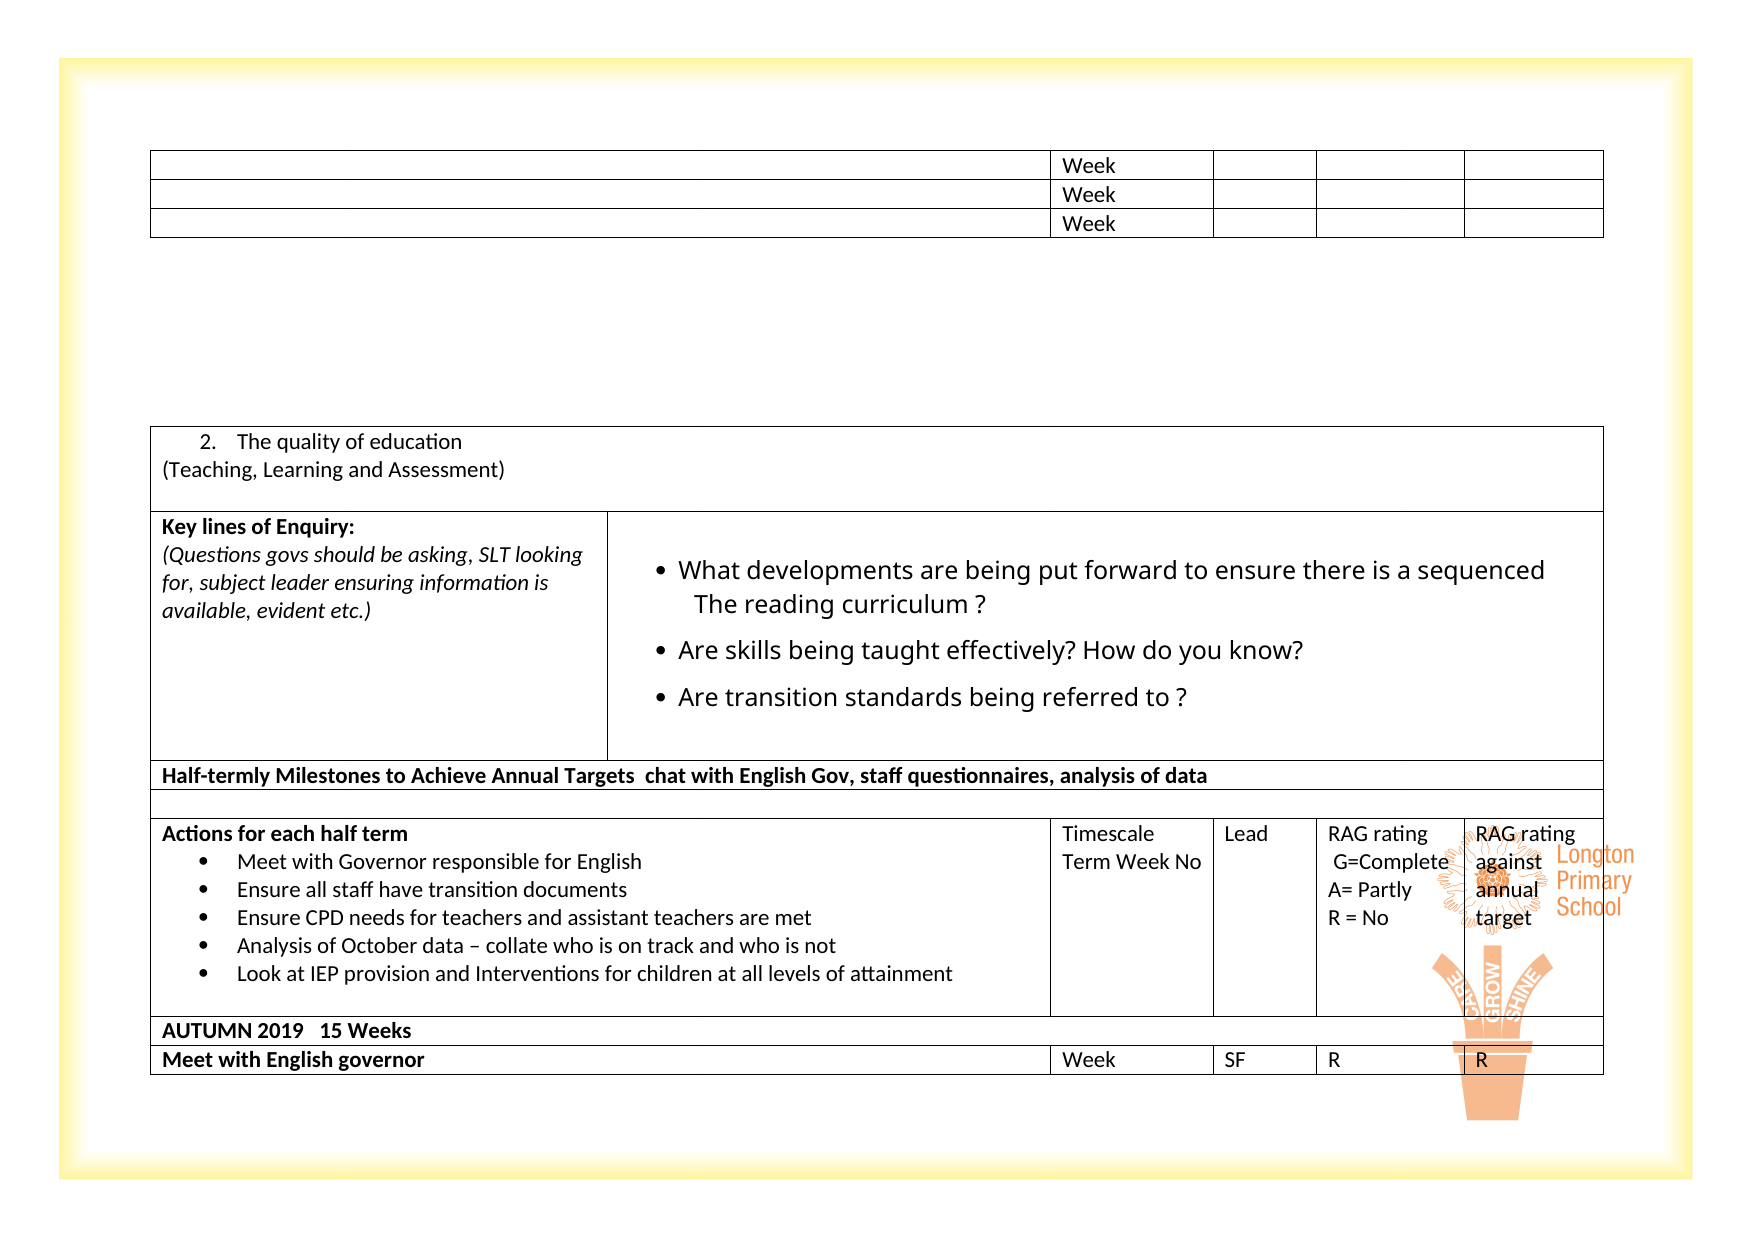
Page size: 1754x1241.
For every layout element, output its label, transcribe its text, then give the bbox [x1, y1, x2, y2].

table_cell RAG rating G=Complete A= Partly R = No [1317, 819, 1464, 1016]
table_cell RAG rating against annual target [1465, 819, 1603, 1016]
table_cell Half-termly Milestones to Achieve Annual Targets chat with English Gov, staff questionnaires, analysis of data [151, 761, 1603, 789]
table_cell AUTUMN 2019 15 Weeks [151, 1017, 1603, 1044]
table_cell [1214, 209, 1316, 237]
table_cell What developments are being put forward to ensure there is a sequenced The reading curriculum ? Are skills being taught effectively? How do you know? Are transition standards being referred to ? [608, 512, 1603, 760]
table_cell [1465, 209, 1603, 237]
table_cell [151, 209, 1050, 237]
table_cell Lead [1214, 819, 1316, 1016]
table_cell [151, 790, 1603, 818]
picture [0, 0, 1751, 1238]
table_cell Key lines of Enquiry: (Questions govs should be asking, SLT looking for, subject leader ensuring information is available, evident etc.) [151, 512, 607, 760]
table_header The quality of education (Teaching, Learning and Assessment) [151, 427, 1603, 511]
table_cell [1317, 180, 1464, 208]
table_cell SF [1214, 1046, 1316, 1074]
table_cell [1317, 151, 1464, 179]
table_cell Actions for each half term Meet with Governor responsible for English Ensure all staff have transition documents Ensure CPD needs for teachers and assistant teachers are met Analysis of October data – collate who is on track and who is not Look at IEP provision and Interventions for children at all levels of attainment [151, 819, 1050, 1016]
table_cell [1214, 151, 1316, 179]
table_cell Week [1051, 151, 1213, 179]
table_cell R [1317, 1046, 1464, 1074]
table_cell Timescale Term Week No [1051, 819, 1213, 1016]
table_cell [1214, 180, 1316, 208]
table_cell [151, 180, 1050, 208]
table_cell Meet with English governor [151, 1046, 1050, 1074]
table_cell R [1465, 1046, 1603, 1074]
table_cell [151, 151, 1050, 179]
table_cell Week [1051, 1046, 1213, 1074]
table_cell Week [1051, 180, 1213, 208]
table_cell [1465, 151, 1603, 179]
table_cell Week [1051, 209, 1213, 237]
table_cell [1465, 180, 1603, 208]
table_cell [1317, 209, 1464, 237]
